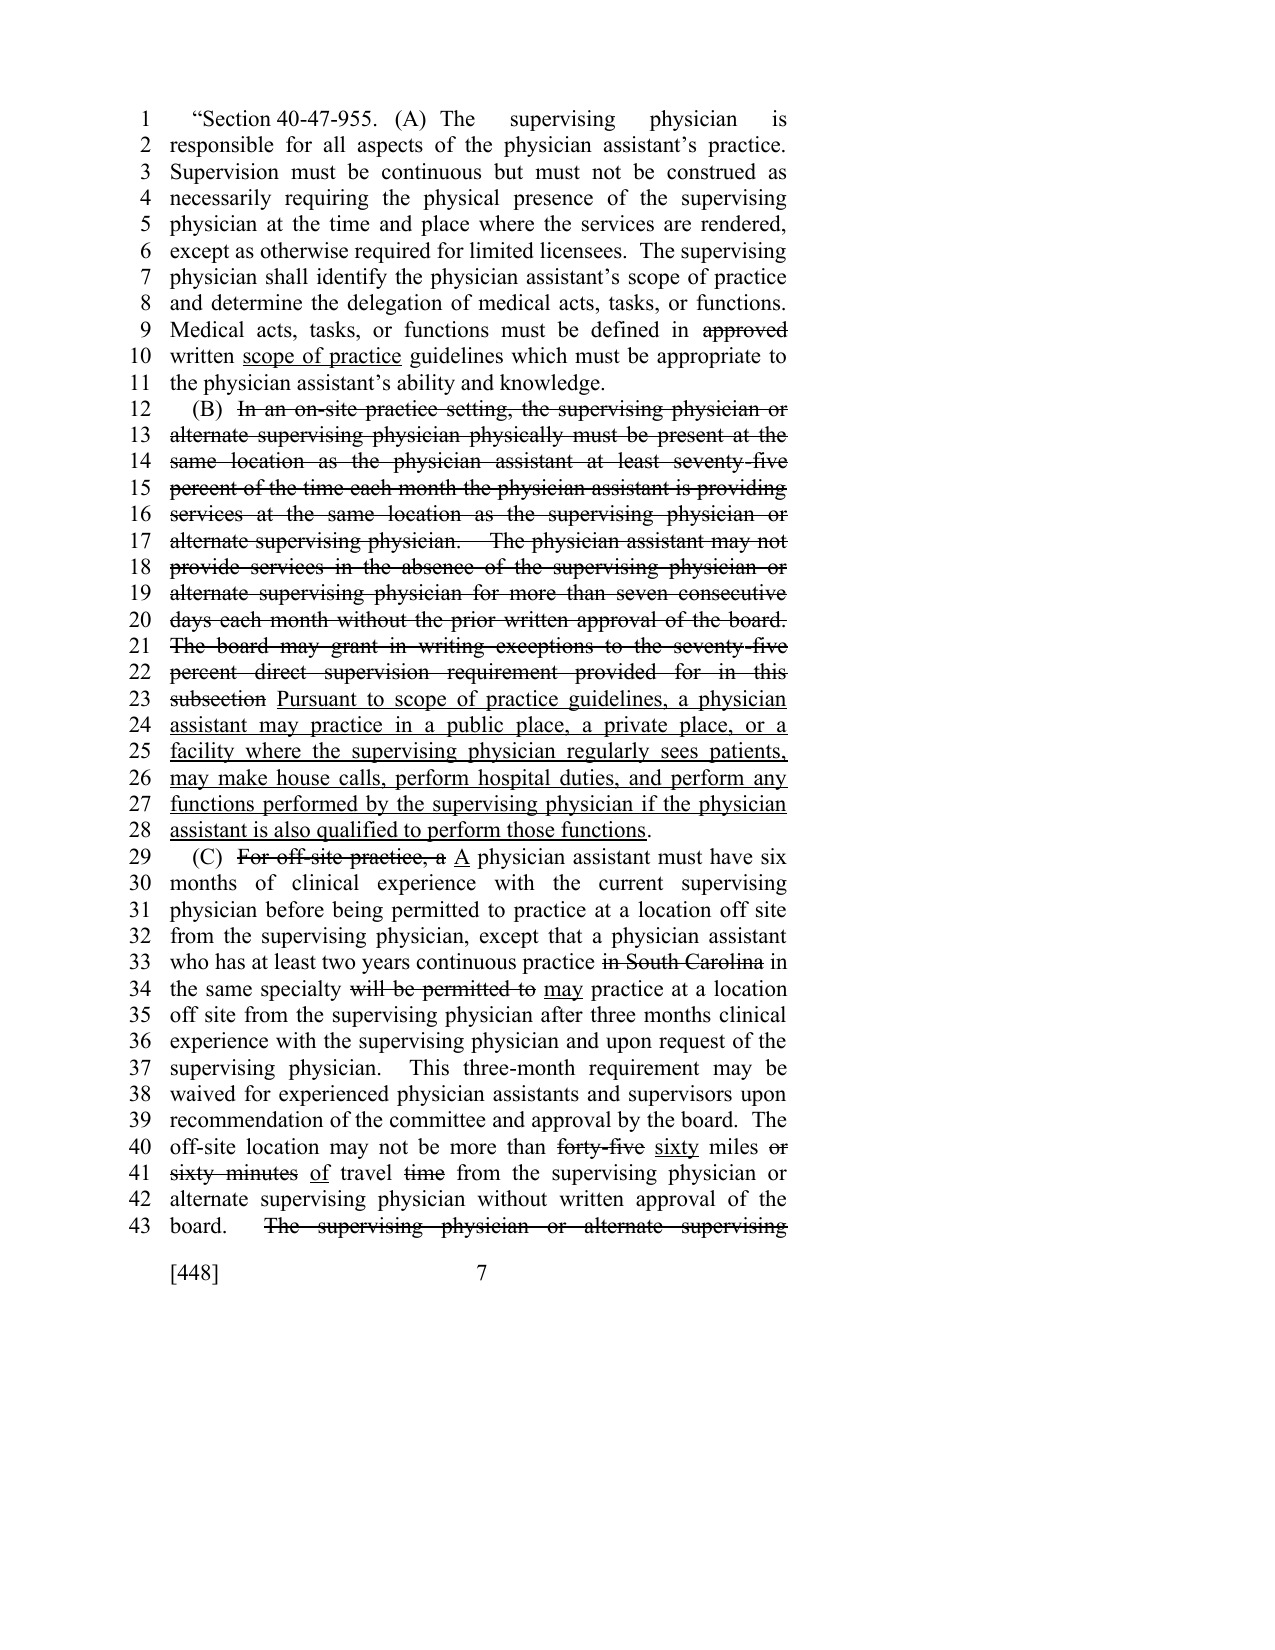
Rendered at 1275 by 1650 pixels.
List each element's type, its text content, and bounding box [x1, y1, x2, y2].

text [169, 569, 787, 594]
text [169, 843, 787, 1238]
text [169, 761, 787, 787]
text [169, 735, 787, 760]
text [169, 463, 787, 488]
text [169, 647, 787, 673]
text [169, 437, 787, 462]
text “Section 40-47-955. (A) The supervising physician is responsible for all aspects of the physician assistant’s practice. Supervision must be continuous but must not be construed as necessarily requiring the physical presence of the supervising physician at the time and place where the services are rendered, except as otherwise required for limited licensees. The supervising physician shall identify the physician assistant’s scope of practice and determine the delegation of medical acts, tasks, or functions. Medical acts, tasks, or functions must be defined in approved written scope of practice guidelines which must be appropriate to the physician assistant’s ability and knowledge. [169, 105, 787, 395]
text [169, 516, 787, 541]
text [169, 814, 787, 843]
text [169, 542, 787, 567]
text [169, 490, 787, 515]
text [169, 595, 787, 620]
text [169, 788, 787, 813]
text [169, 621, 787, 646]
